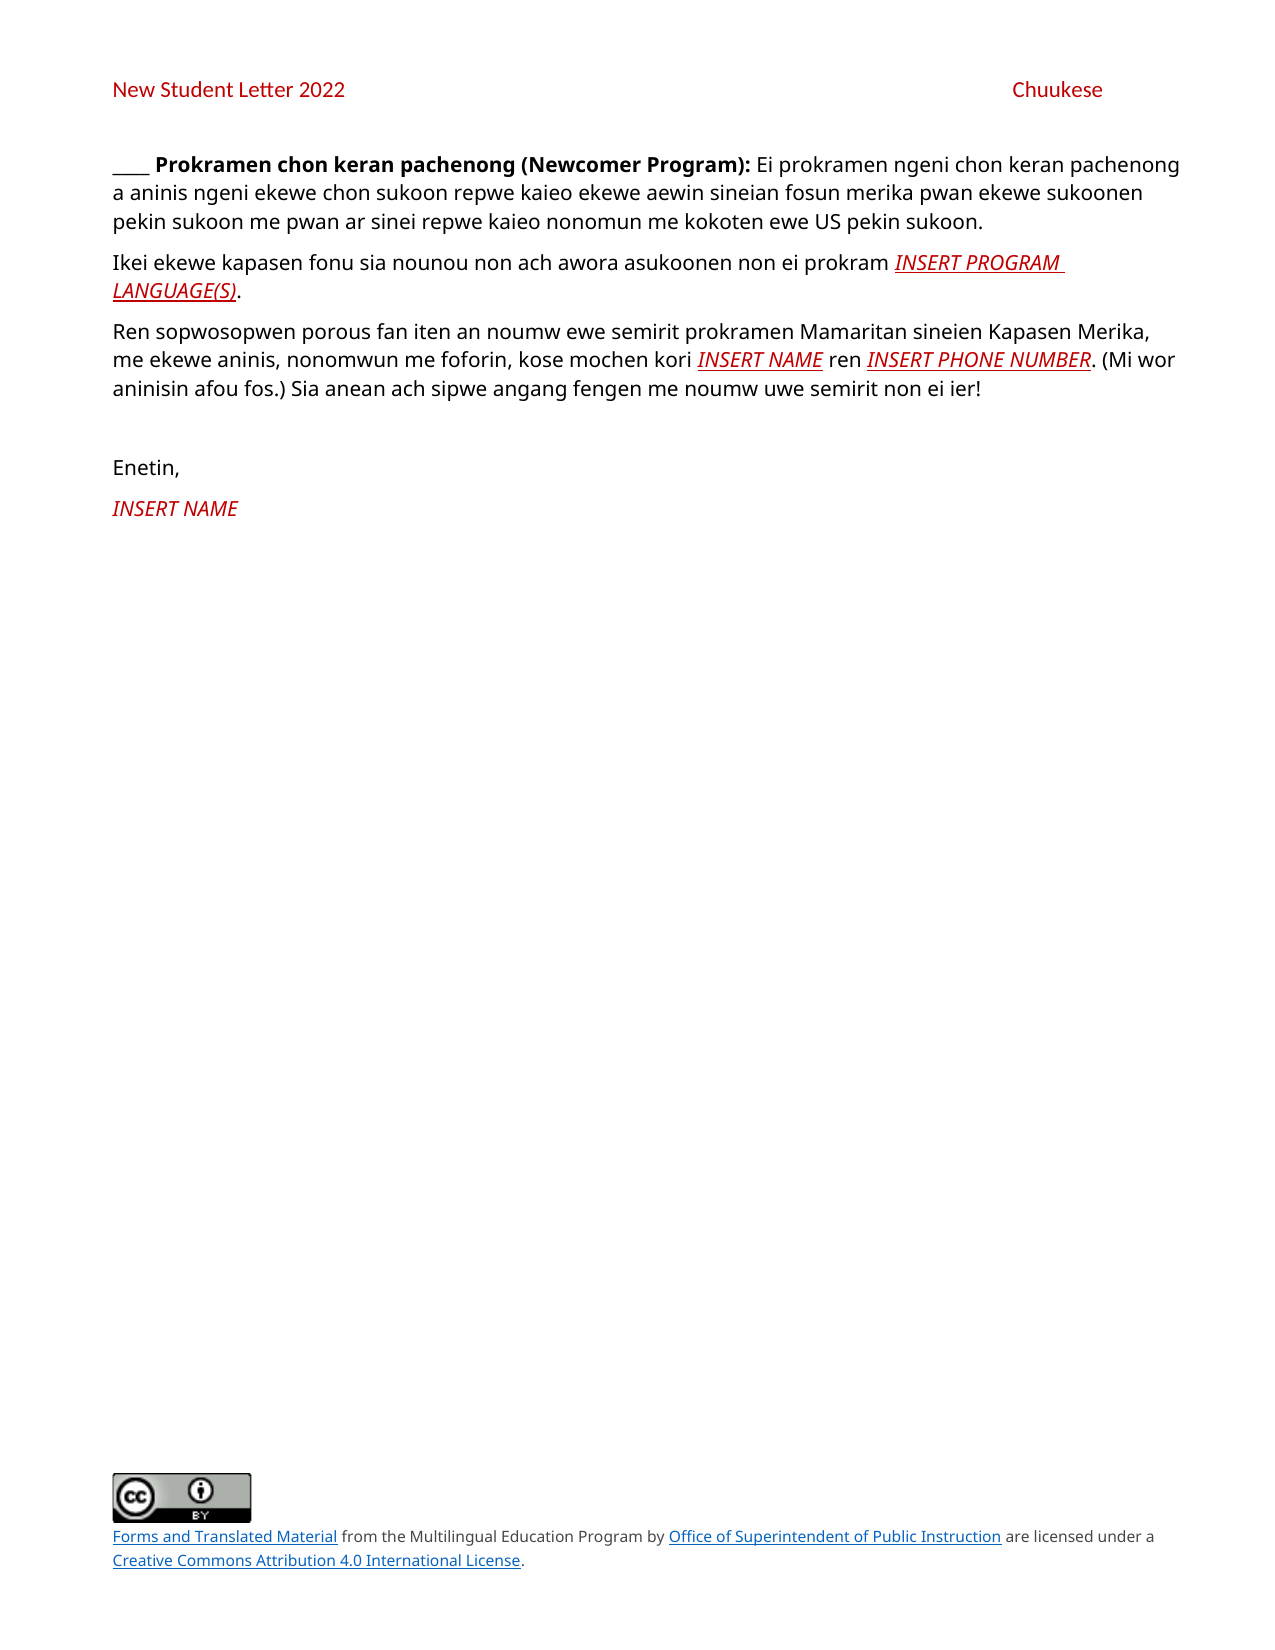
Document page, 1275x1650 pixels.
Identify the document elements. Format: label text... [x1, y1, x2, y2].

text Enetin, [112, 453, 1181, 481]
text ____ Prokramen chon keran pachenong (Newcomer Program): Ei prokramen ngeni chon keran pachenong a aninis ngeni ekewe chon sukoon repwe kaieo ekewe aewin sineian fosun merika pwan ekewe sukoonen pekin sukoon me pwan ar sinei repwe kaieo nonomun me kokoten ewe US pekin sukoon. [112, 150, 1181, 235]
text INSERT NAME [112, 494, 1181, 522]
picture [112, 1473, 252, 1523]
text Ikei ekewe kapasen fonu sia nounou non ach awora asukoonen non ei prokram INSERT PROGRAM LANGUAGE(S). [112, 248, 1162, 305]
text Ren sopwosopwen porous fan iten an noumw ewe semirit prokramen Mamaritan sineien Kapasen Merika, me ekewe aninis, nonomwun me foforin, kose mochen kori INSERT NAME ren INSERT PHONE NUMBER. (Mi wor aninisin afou fos.) Sia anean ach sipwe angang fengen me noumw uwe semirit non ei ier! [112, 317, 1181, 402]
